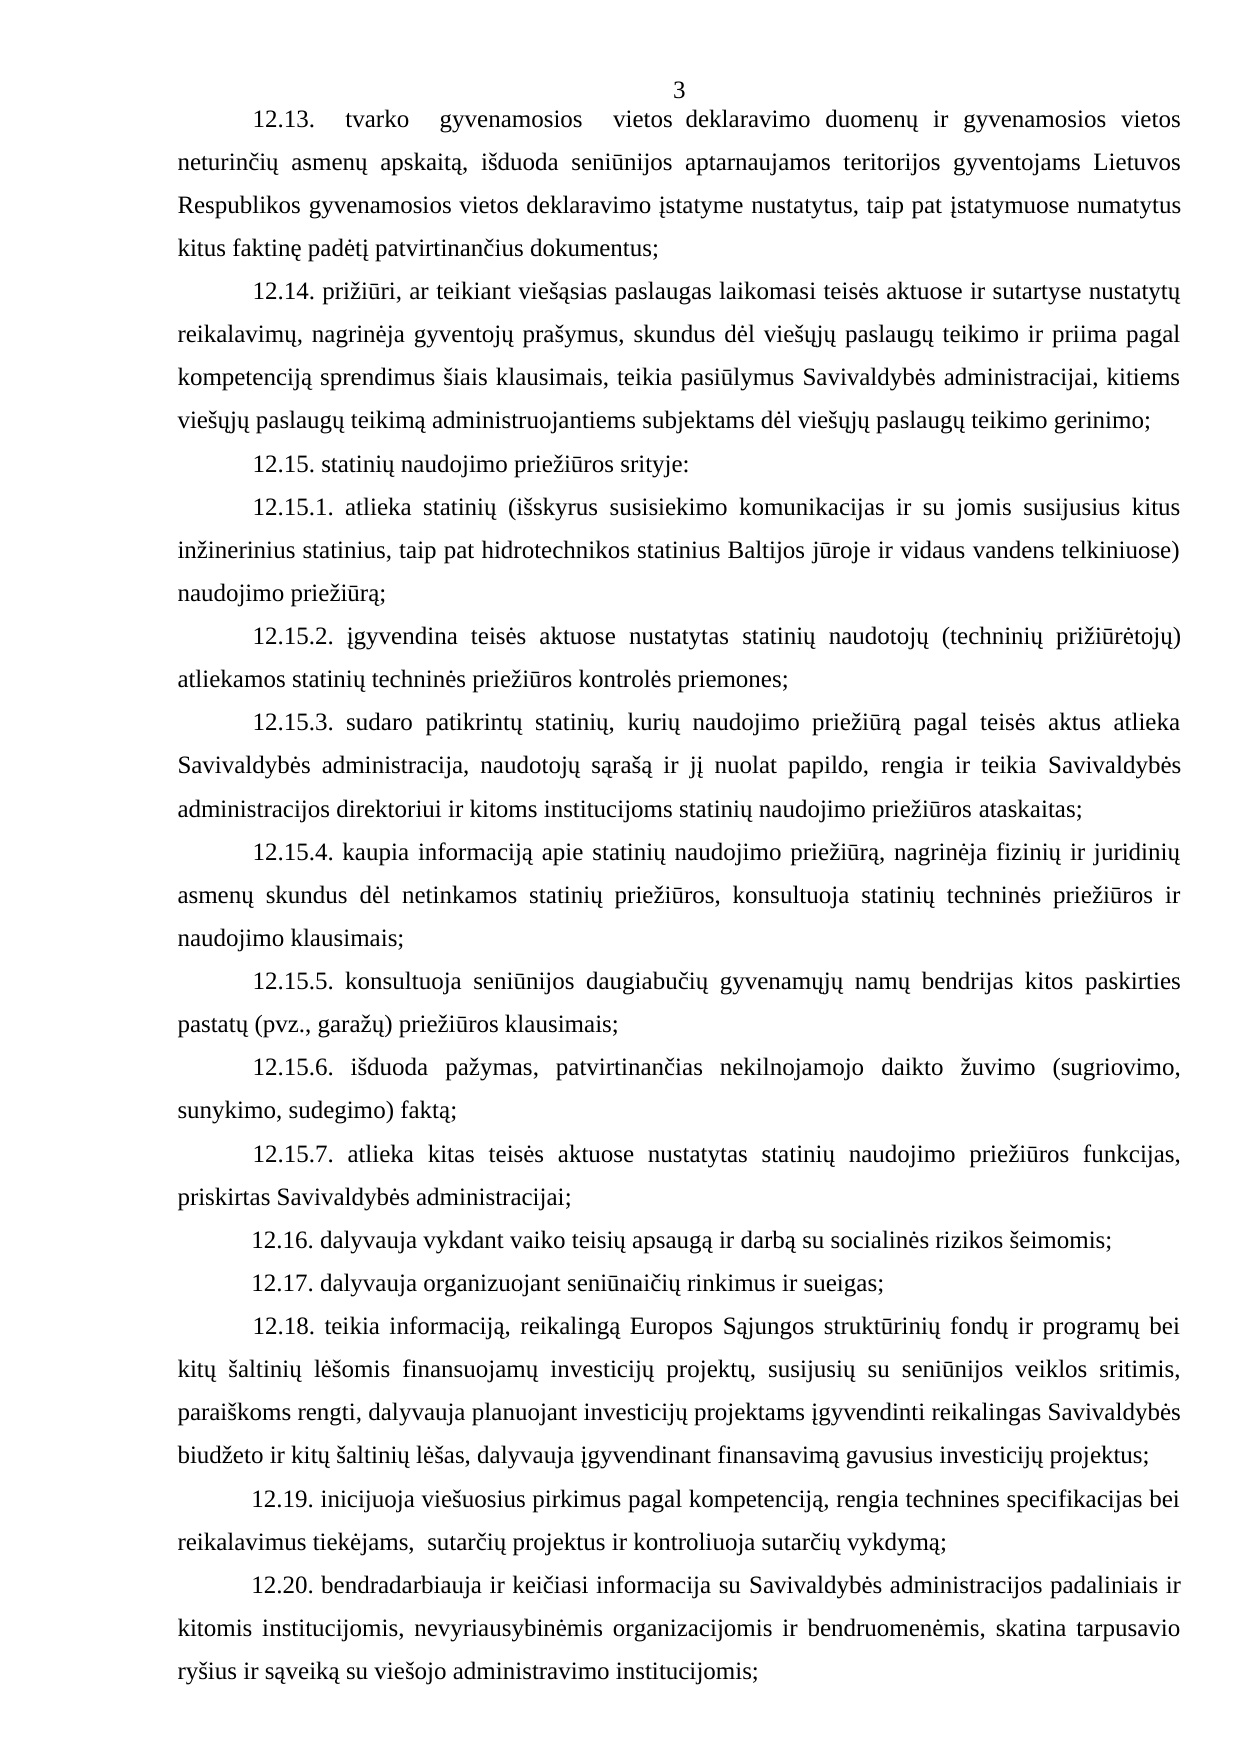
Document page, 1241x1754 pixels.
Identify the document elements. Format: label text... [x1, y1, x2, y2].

text 12.20. bendradarbiauja ir keičiasi informacija su Savivaldybės administracijos padaliniais ir kitomis institucijomis, nevyriausybinėmis organizacijomis ir bendruomenėmis, skatina tarpusavio ryšius ir sąveiką su viešojo administravimo institucijomis; [177, 1570, 1181, 1685]
text 12.15.4. kaupia informaciją apie statinių naudojimo priežiūrą, nagrinėja fizinių ir juridinių asmenų skundus dėl netinkamos statinių priežiūros, konsultuoja statinių techninės priežiūros ir naudojimo klausimais; [177, 837, 1181, 952]
text 12.16. dalyvauja vykdant vaiko teisių apsaugą ir darbą su socialinės rizikos šeimomis; [177, 1225, 1181, 1254]
text 12.18. teikia informaciją, reikalingą Europos Sąjungos struktūrinių fondų ir programų bei kitų šaltinių lėšomis finansuojamų investicijų projektų, susijusių su seniūnijos veiklos sritimis, paraiškoms rengti, dalyvauja planuojant investicijų projektams įgyvendinti reikalingas Savivaldybės biudžeto ir kitų šaltinių lėšas, dalyvauja įgyvendinant finansavimą gavusius investicijų projektus; [177, 1311, 1181, 1469]
text 12.15.3. sudaro patikrintų statinių, kurių naudojimo priežiūrą pagal teisės aktus atlieka Savivaldybės administracija, naudotojų sąrašą ir jį nuolat papildo, rengia ir teikia Savivaldybės administracijos direktoriui ir kitoms institucijoms statinių naudojimo priežiūros ataskaitas; [177, 707, 1181, 822]
text 12.17. dalyvauja organizuojant seniūnaičių rinkimus ir sueigas; [177, 1268, 1181, 1297]
text 12.15.5. konsultuoja seniūnijos daugiabučių gyvenamųjų namų bendrijas kitos paskirties pastatų (pvz., garažų) priežiūros klausimais; [177, 966, 1181, 1038]
text 12.15.1. atlieka statinių (išskyrus susisiekimo komunikacijas ir su jomis susijusius kitus inžinerinius statinius, taip pat hidrotechnikos statinius Baltijos jūroje ir vidaus vandens telkiniuose) naudojimo priežiūrą; [177, 492, 1181, 607]
text 12.15. statinių naudojimo priežiūros srityje: [177, 449, 1181, 477]
text 12.15.7. atlieka kitas teisės aktuose nustatytas statinių naudojimo priežiūros funkcijas, priskirtas Savivaldybės administracijai; [177, 1139, 1181, 1211]
text 12.15.6. išduoda pažymas, patvirtinančias nekilnojamojo daikto žuvimo (sugriovimo, sunykimo, sudegimo) faktą; [177, 1052, 1181, 1124]
text 12.14. prižiūri, ar teikiant viešąsias paslaugas laikomasi teisės aktuose ir sutartyse nustatytų reikalavimų, nagrinėja gyventojų prašymus, skundus dėl viešųjų paslaugų teikimo ir priima pagal kompetenciją sprendimus šiais klausimais, teikia pasiūlymus Savivaldybės administracijai, kitiems viešųjų paslaugų teikimą administruojantiems subjektams dėl viešųjų paslaugų teikimo gerinimo; [177, 276, 1181, 434]
text 12.15.2. įgyvendina teisės aktuose nustatytas statinių naudotojų (techninių prižiūrėtojų) atliekamos statinių techninės priežiūros kontrolės priemones; [177, 621, 1181, 693]
text 12.19. inicijuoja viešuosius pirkimus pagal kompetenciją, rengia technines specifikacijas bei reikalavimus tiekėjams, sutarčių projektus ir kontroliuoja sutarčių vykdymą; [177, 1484, 1181, 1556]
text 12.13. tvarko gyvenamosios vietos deklaravimo duomenų ir gyvenamosios vietos neturinčių asmenų apskaitą, išduoda seniūnijos aptarnaujamos teritorijos gyventojams Lietuvos Respublikos gyvenamosios vietos deklaravimo įstatyme nustatytus, taip pat įstatymuose numatytus kitus faktinę padėtį patvirtinančius dokumentus; [177, 104, 1181, 262]
